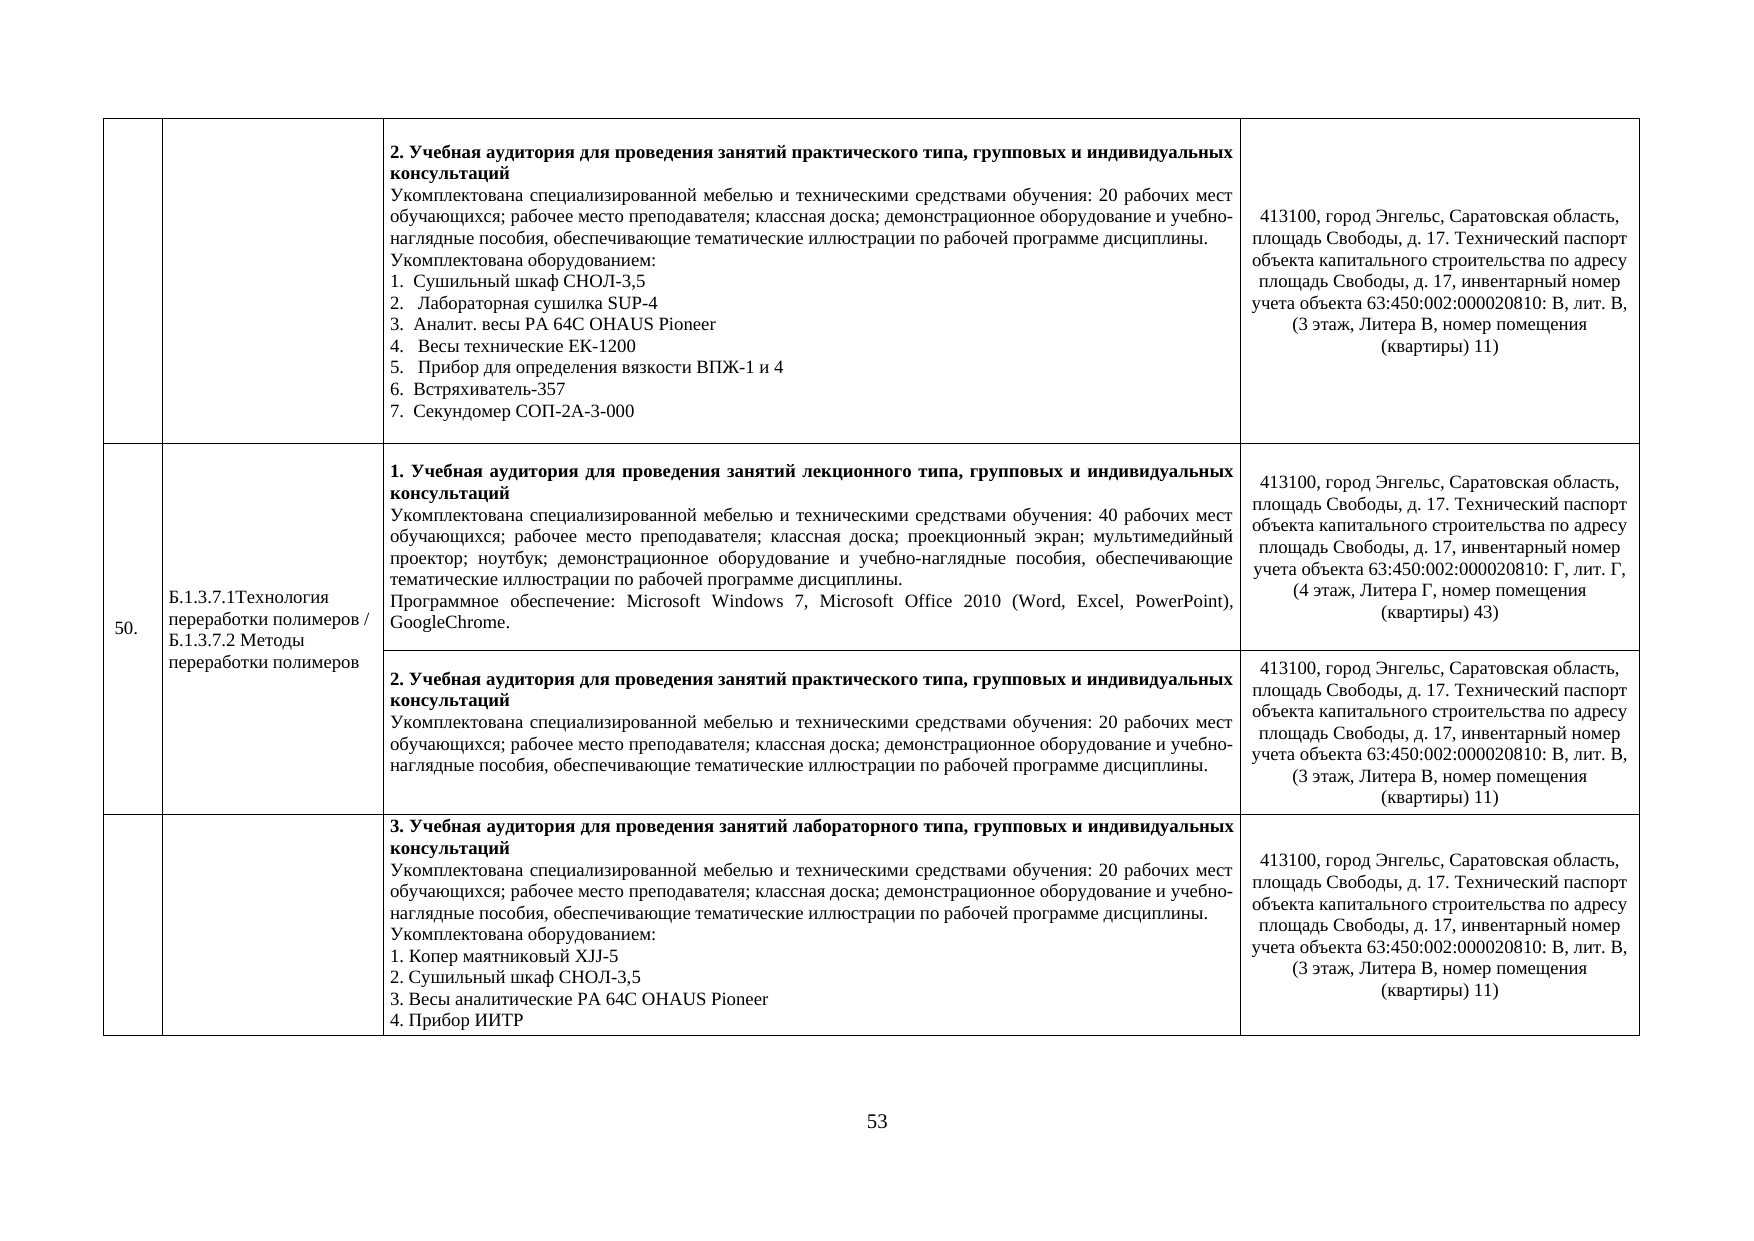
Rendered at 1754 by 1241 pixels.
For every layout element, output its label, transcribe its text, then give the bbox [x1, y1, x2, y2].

table_cell 2. Учебная аудитория для проведения занятий практического типа, групповых и индивидуальных консультаций Укомплектована специализированной мебелью и техническими средствами обучения: 20 рабочих мест обучающихся; рабочее место преподавателя; классная доска; демонстрационное оборудование и учебно-наглядные пособия, обеспечивающие тематические иллюстрации по рабочей программе дисциплины. Укомплектована оборудованием: 1. Сушильный шкаф СНОЛ-3,5 2. Лабораторная сушилка SUP-4 3. Аналит. весы PA 64C OHAUS Pioneer 4. Весы технические ЕК-1200 5. Прибор для определения вязкости ВПЖ-1 и 4 6. Встряхиватель-357 7. Секундомер СОП-2А-3-000 [384, 119, 1240, 443]
table_cell [104, 815, 162, 1034]
table_cell [163, 815, 383, 1034]
table_cell Б.1.3.7.1Технология переработки полимеров / Б.1.3.7.2 Методы переработки полимеров [163, 444, 383, 814]
table_cell 413100, город Энгельс, Саратовская область, площадь Свободы, д. 17. Технический паспорт объекта капитального строительства по адресу площадь Свободы, д. 17, инвентарный номер учета объекта 63:450:002:000020810: В, лит. В, (3 этаж, Литера В, номер помещения (квартиры) 11) [1241, 815, 1639, 1034]
table_cell 413100, город Энгельс, Саратовская область, площадь Свободы, д. 17. Технический паспорт объекта капитального строительства по адресу площадь Свободы, д. 17, инвентарный номер учета объекта 63:450:002:000020810: В, лит. В, (3 этаж, Литера В, номер помещения (квартиры) 11) [1241, 651, 1639, 814]
table_cell 413100, город Энгельс, Саратовская область, площадь Свободы, д. 17. Технический паспорт объекта капитального строительства по адресу площадь Свободы, д. 17, инвентарный номер учета объекта 63:450:002:000020810: Г, лит. Г, (4 этаж, Литера Г, номер помещения (квартиры) 43) [1241, 444, 1639, 649]
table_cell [163, 119, 383, 443]
table_cell [104, 444, 162, 814]
table_cell 413100, город Энгельс, Саратовская область, площадь Свободы, д. 17. Технический паспорт объекта капитального строительства по адресу площадь Свободы, д. 17, инвентарный номер учета объекта 63:450:002:000020810: В, лит. В, (3 этаж, Литера В, номер помещения (квартиры) 11) [1241, 119, 1639, 443]
table_cell [104, 119, 162, 443]
table_cell 2. Учебная аудитория для проведения занятий практического типа, групповых и индивидуальных консультаций Укомплектована специализированной мебелью и техническими средствами обучения: 20 рабочих мест обучающихся; рабочее место преподавателя; классная доска; демонстрационное оборудование и учебно-наглядные пособия, обеспечивающие тематические иллюстрации по рабочей программе дисциплины. [384, 651, 1240, 814]
table_cell 3. Учебная аудитория для проведения занятий лабораторного типа, групповых и индивидуальных консультаций Укомплектована специализированной мебелью и техническими средствами обучения: 20 рабочих мест обучающихся; рабочее место преподавателя; классная доска; демонстрационное оборудование и учебно-наглядные пособия, обеспечивающие тематические иллюстрации по рабочей программе дисциплины. Укомплектована оборудованием: 1. Копер маятниковый XJJ-5 2. Сушильный шкаф СНОЛ-3,5 3. Весы аналитические PA 64C OHAUS Pioneer 4. Прибор ИИТР [384, 815, 1240, 1034]
table_cell 1. Учебная аудитория для проведения занятий лекционного типа, групповых и индивидуальных консультаций Укомплектована специализированной мебелью и техническими средствами обучения: 40 рабочих мест обучающихся; рабочее место преподавателя; классная доска; проекционный экран; мультимедийный проектор; ноутбук; демонстрационное оборудование и учебно-наглядные пособия, обеспечивающие тематические иллюстрации по рабочей программе дисциплины. Программное обеспечение: Microsoft Windows 7, Microsoft Office 2010 (Word, Excel, PowerPoint), GoogleChrome. [384, 444, 1240, 649]
